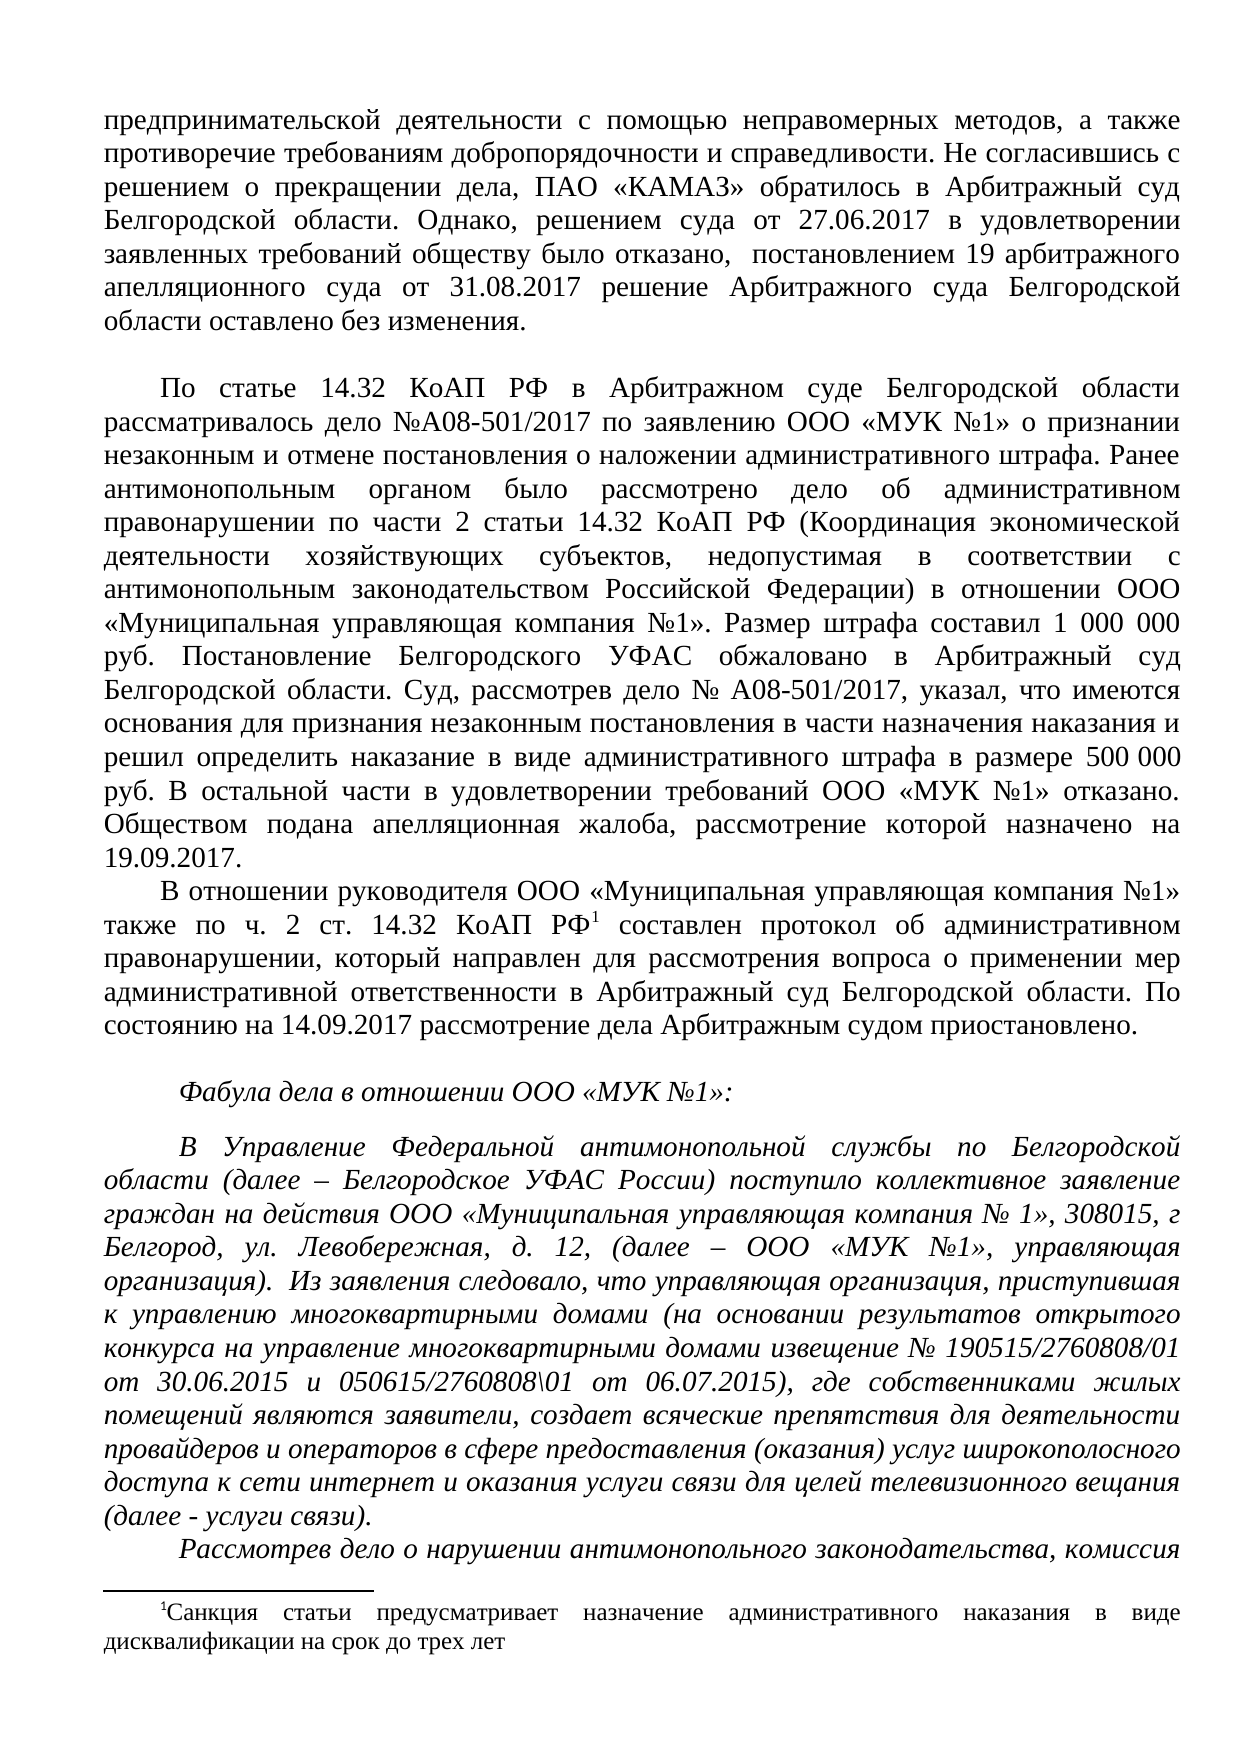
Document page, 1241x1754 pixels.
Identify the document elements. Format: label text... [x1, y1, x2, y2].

text В отношении руководителя ООО «Муниципальная управляющая компания №1» также по ч. 2 ст. 14.32 КоАП РФ составлен протокол об административном правонарушении, который направлен для рассмотрения вопроса о применении мер административной ответственности в Арбитражный суд Белгородской области. По состоянию на 14.09.2017 рассмотрение дела Арбитражным судом приостановлено. [103, 873, 1181, 1041]
text В Управление Федеральной антимонопольной службы по Белгородской области (далее – Белгородское УФАС России) поступило коллективное заявление граждан на действия ООО «Муниципальная управляющая компания № 1», 308015, г Белгород, ул. Левобережная, д. 12, (далее – ООО «МУК №1», управляющая организация). Из заявления следовало, что управляющая организация, приступившая к управлению многоквартирными домами (на основании результатов открытого конкурса на управление многоквартирными домами извещение № 190515/2760808/01 от 30.06.2015 и 050615/2760808\01 от 06.07.2015), где собственниками жилых помещений являются заявители, создает всяческие препятствия для деятельности провайдеров и операторов в сфере предоставления (оказания) услуг широкополосного доступа к сети интернет и оказания услуги связи для целей телевизионного вещания (далее - услуги связи). [103, 1129, 1181, 1531]
text Фабула дела в отношении ООО «МУК №1»: [103, 1074, 1181, 1108]
text По статье 14.32 КоАП РФ в Арбитражном суде Белгородской области рассматривалось дело №А08-501/2017 по заявлению ООО «МУК №1» о признании незаконным и отмене постановления о наложении административного штрафа. Ранее антимонопольным органом было рассмотрено дело об административном правонарушении по части 2 статьи 14.32 КоАП РФ (Координация экономической деятельности хозяйствующих субъектов, недопустимая в соответствии с антимонопольным законодательством Российской Федерации) в отношении ООО «Муниципальная управляющая компания №1». Размер штрафа составил 1 000 000 руб. Постановление Белгородского УФАС обжаловано в Арбитражный суд Белгородской области. Суд, рассмотрев дело № А08-501/2017, указал, что имеются основания для признания незаконным постановления в части назначения наказания и решил определить наказание в виде административного штрафа в размере 500 000 руб. В остальной части в удовлетворении требований ООО «МУК №1» отказано. Обществом подана апелляционная жалоба, рассмотрение которой назначено на 19.09.2017. [103, 370, 1181, 873]
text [103, 102, 1181, 337]
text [103, 1531, 1181, 1565]
